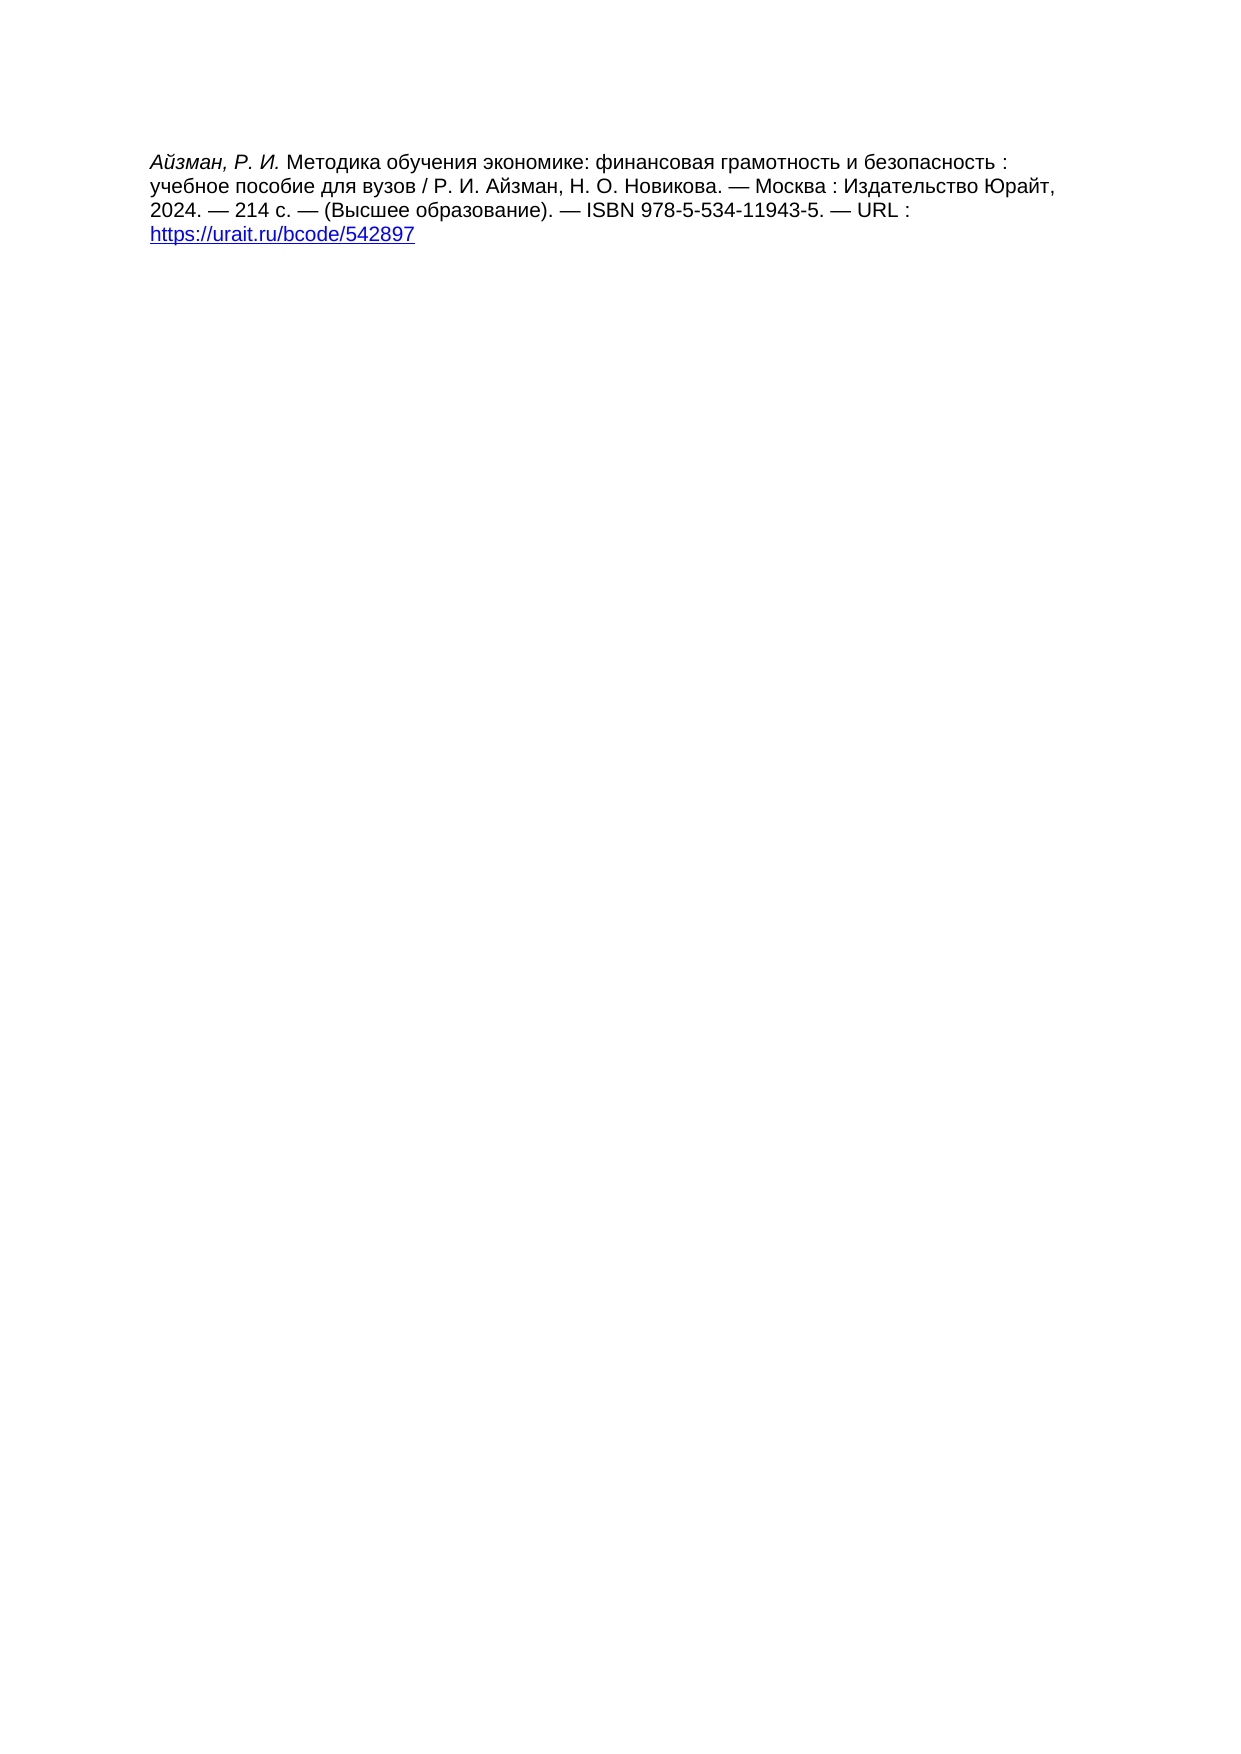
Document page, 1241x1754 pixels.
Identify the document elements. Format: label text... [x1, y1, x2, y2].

text Айзман, Р. И. Методика обучения экономике: финансовая грамотность и безопасность : учебное пособие для вузов / Р. И. Айзман, Н. О. Новикова. — Москва : Издательство Юрайт, 2024. — 214 с. — (Высшее образование). — ISBN 978-5-534-11943-5. — URL : https://urait.ru/bcode/542897 [150, 150, 1090, 246]
